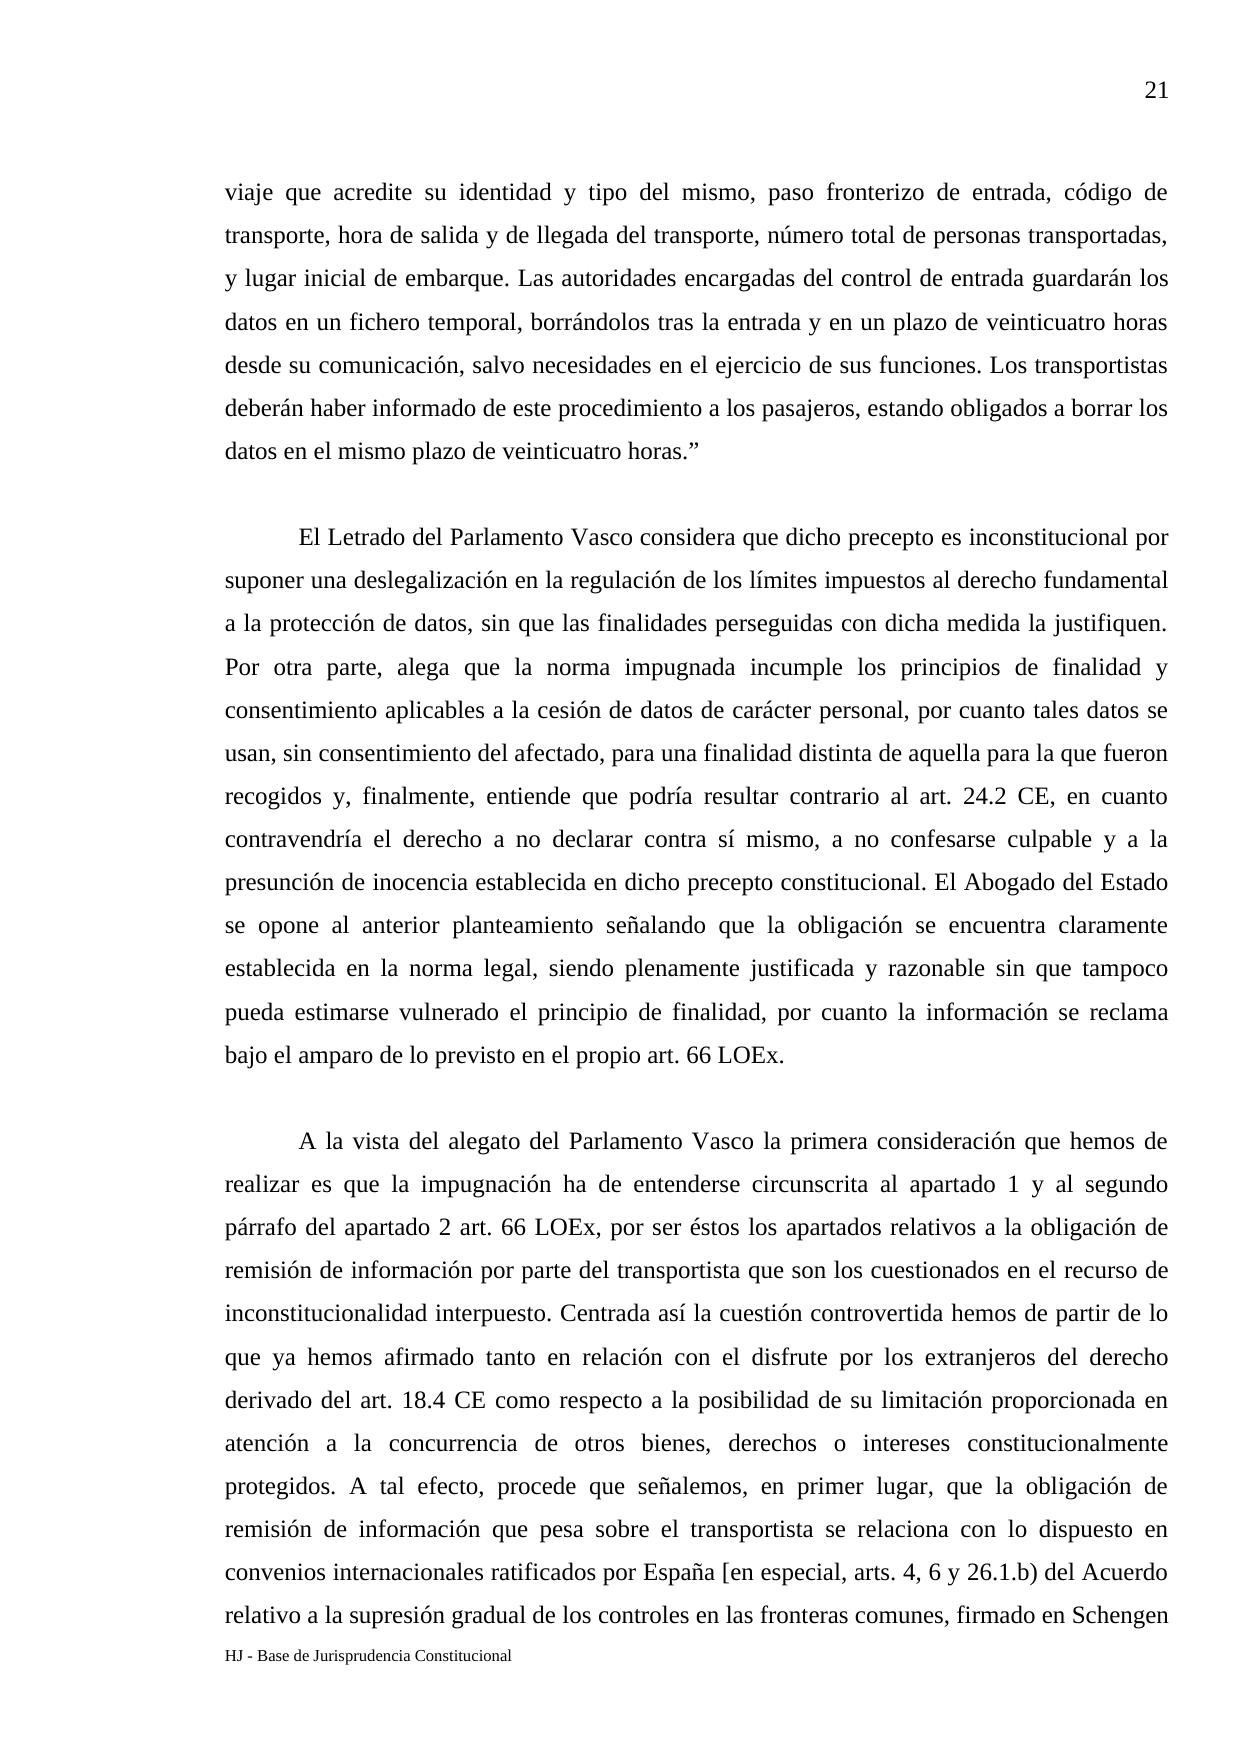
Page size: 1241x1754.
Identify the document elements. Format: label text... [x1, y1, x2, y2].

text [224, 177, 1169, 465]
text El Letrado del Parlamento Vasco considera que dicho precepto es inconstitucional por suponer una deslegalización en la regulación de los límites impuestos al derecho fundamental a la protección de datos, sin que las finalidades perseguidas con dicha medida la justifiquen. Por otra parte, alega que la norma impugnada incumple los principios de finalidad y consentimiento aplicables a la cesión de datos de carácter personal, por cuanto tales datos se usan, sin consentimiento del afectado, para una finalidad distinta de aquella para la que fueron recogidos y, finalmente, entiende que podría resultar contrario al art. 24.2 CE, en cuanto contravendría el derecho a no declarar contra sí mismo, a no confesarse culpable y a la presunción de inocencia establecida en dicho precepto constitucional. El Abogado del Estado se opone al anterior planteamiento señalando que la obligación se encuentra claramente establecida en la norma legal, siendo plenamente justificada y razonable sin que tampoco pueda estimarse vulnerado el principio de finalidad, por cuanto la información se reclama bajo el amparo de lo previsto en el propio art. 66 LOEx. [224, 522, 1169, 1068]
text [224, 1126, 1169, 1629]
